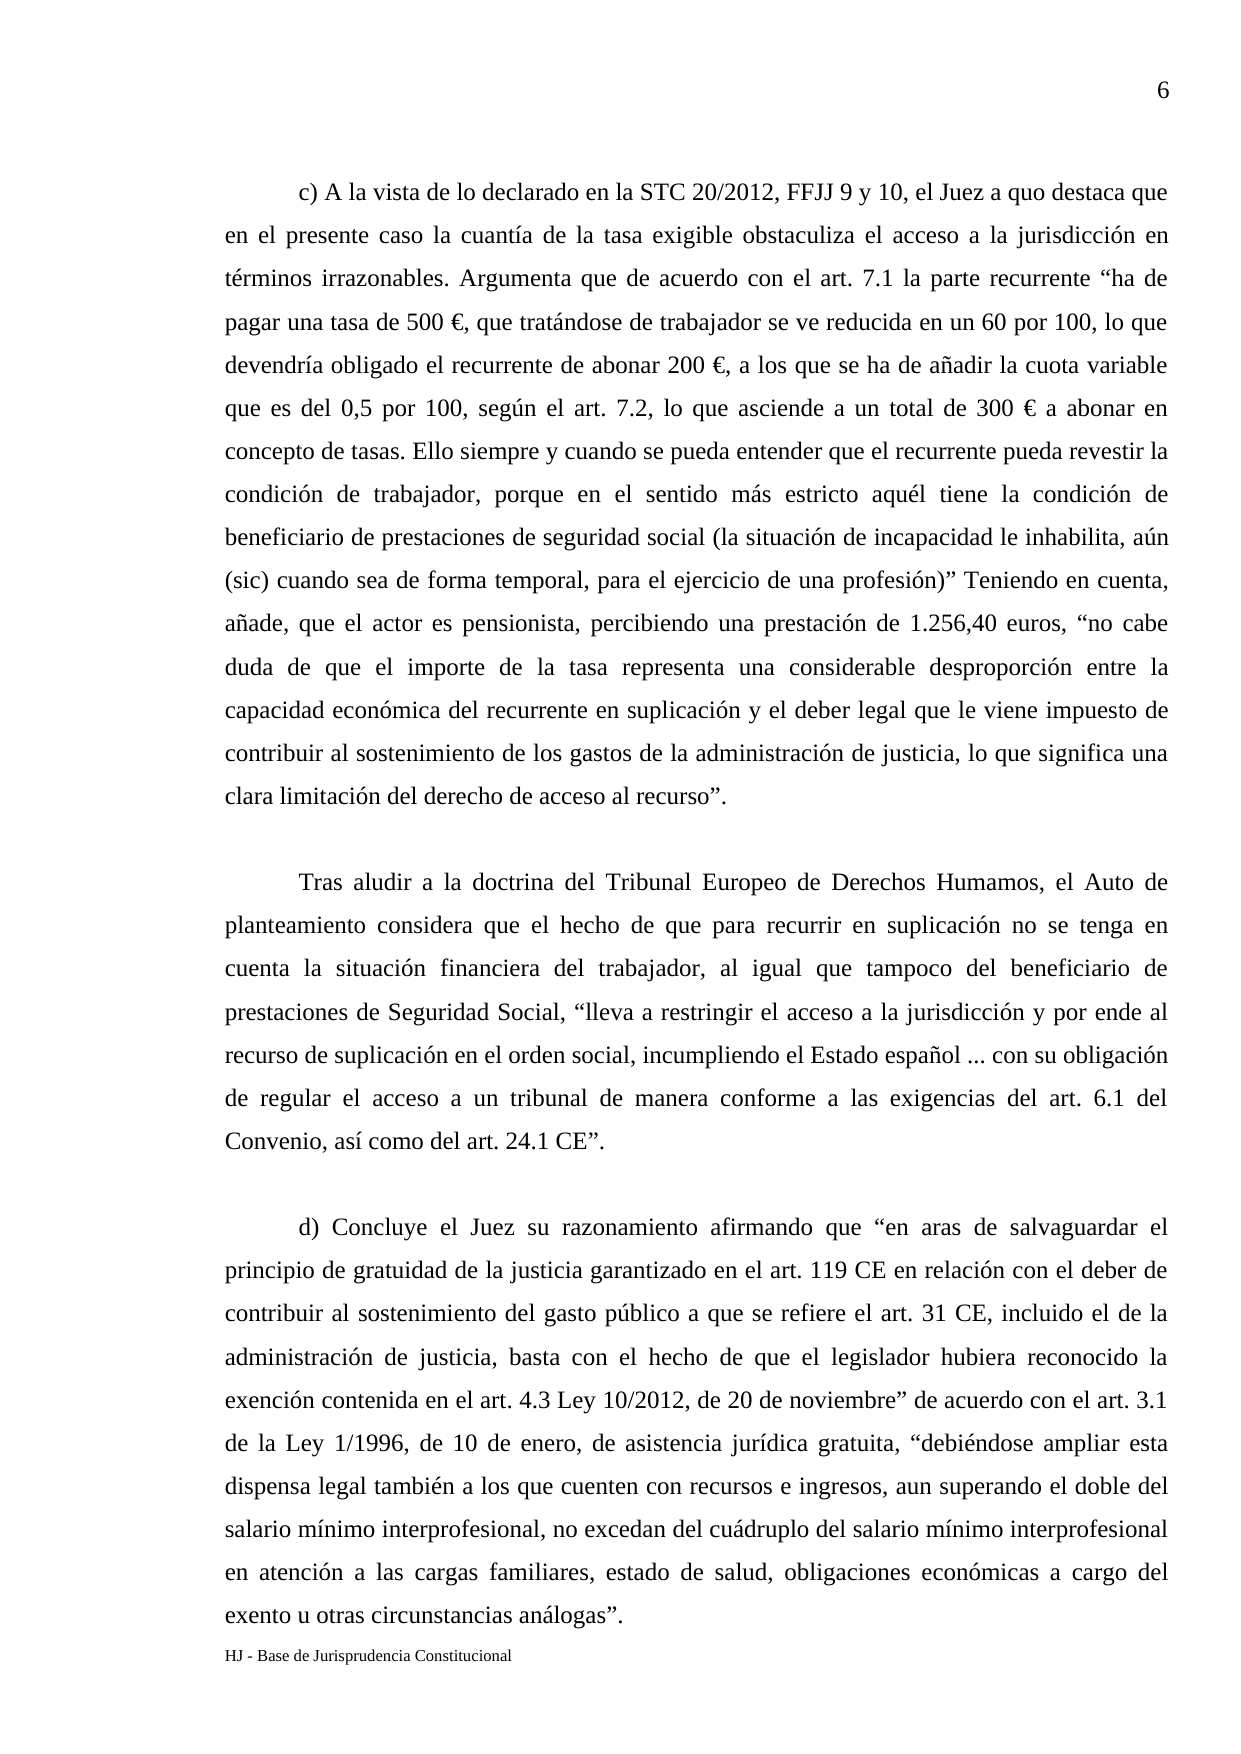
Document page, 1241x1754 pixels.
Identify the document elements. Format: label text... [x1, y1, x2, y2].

text c) A la vista de lo declarado en la STC 20/2012, FFJJ 9 y 10, el Juez a quo destaca que en el presente caso la cuantía de la tasa exigible obstaculiza el acceso a la jurisdicción en términos irrazonables. Argumenta que de acuerdo con el art. 7.1 la parte recurrente “ha de pagar una tasa de 500 €, que tratándose de trabajador se ve reducida en un 60 por 100, lo que devendría obligado el recurrente de abonar 200 €, a los que se ha de añadir la cuota variable que es del 0,5 por 100, según el art. 7.2, lo que asciende a un total de 300 € a abonar en concepto de tasas. Ello siempre y cuando se pueda entender que el recurrente pueda revestir la condición de trabajador, porque en el sentido más estricto aquél tiene la condición de beneficiario de prestaciones de seguridad social (la situación de incapacidad le inhabilita, aún (sic) cuando sea de forma temporal, para el ejercicio de una profesión)” Teniendo en cuenta, añade, que el actor es pensionista, percibiendo una prestación de 1.256,40 euros, “no cabe duda de que el importe de la tasa representa una considerable desproporción entre la capacidad económica del recurrente en suplicación y el deber legal que le viene impuesto de contribuir al sostenimiento de los gastos de la administración de justicia, lo que significa una clara limitación del derecho de acceso al recurso”. [224, 177, 1169, 810]
text Tras aludir a la doctrina del Tribunal Europeo de Derechos Humamos, el Auto de planteamiento considera que el hecho de que para recurrir en suplicación no se tenga en cuenta la situación financiera del trabajador, al igual que tampoco del beneficiario de prestaciones de Seguridad Social, “lleva a restringir el acceso a la jurisdicción y por ende al recurso de suplicación en el orden social, incumpliendo el Estado español ... con su obligación de regular el acceso a un tribunal de manera conforme a las exigencias del art. 6.1 del Convenio, así como del art. 24.1 CE”. [224, 867, 1169, 1155]
text d) Concluye el Juez su razonamiento afirmando que “en aras de salvaguardar el principio de gratuidad de la justicia garantizado en el art. 119 CE en relación con el deber de contribuir al sostenimiento del gasto público a que se refiere el art. 31 CE, incluido el de la administración de justicia, basta con el hecho de que el legislador hubiera reconocido la exención contenida en el art. 4.3 Ley 10/2012, de 20 de noviembre” de acuerdo con el art. 3.1 de la Ley 1/1996, de 10 de enero, de asistencia jurídica gratuita, “debiéndose ampliar esta dispensa legal también a los que cuenten con recursos e ingresos, aun superando el doble del salario mínimo interprofesional, no excedan del cuádruplo del salario mínimo interprofesional en atención a las cargas familiares, estado de salud, obligaciones económicas a cargo del exento u otras circunstancias análogas”. [224, 1212, 1169, 1629]
